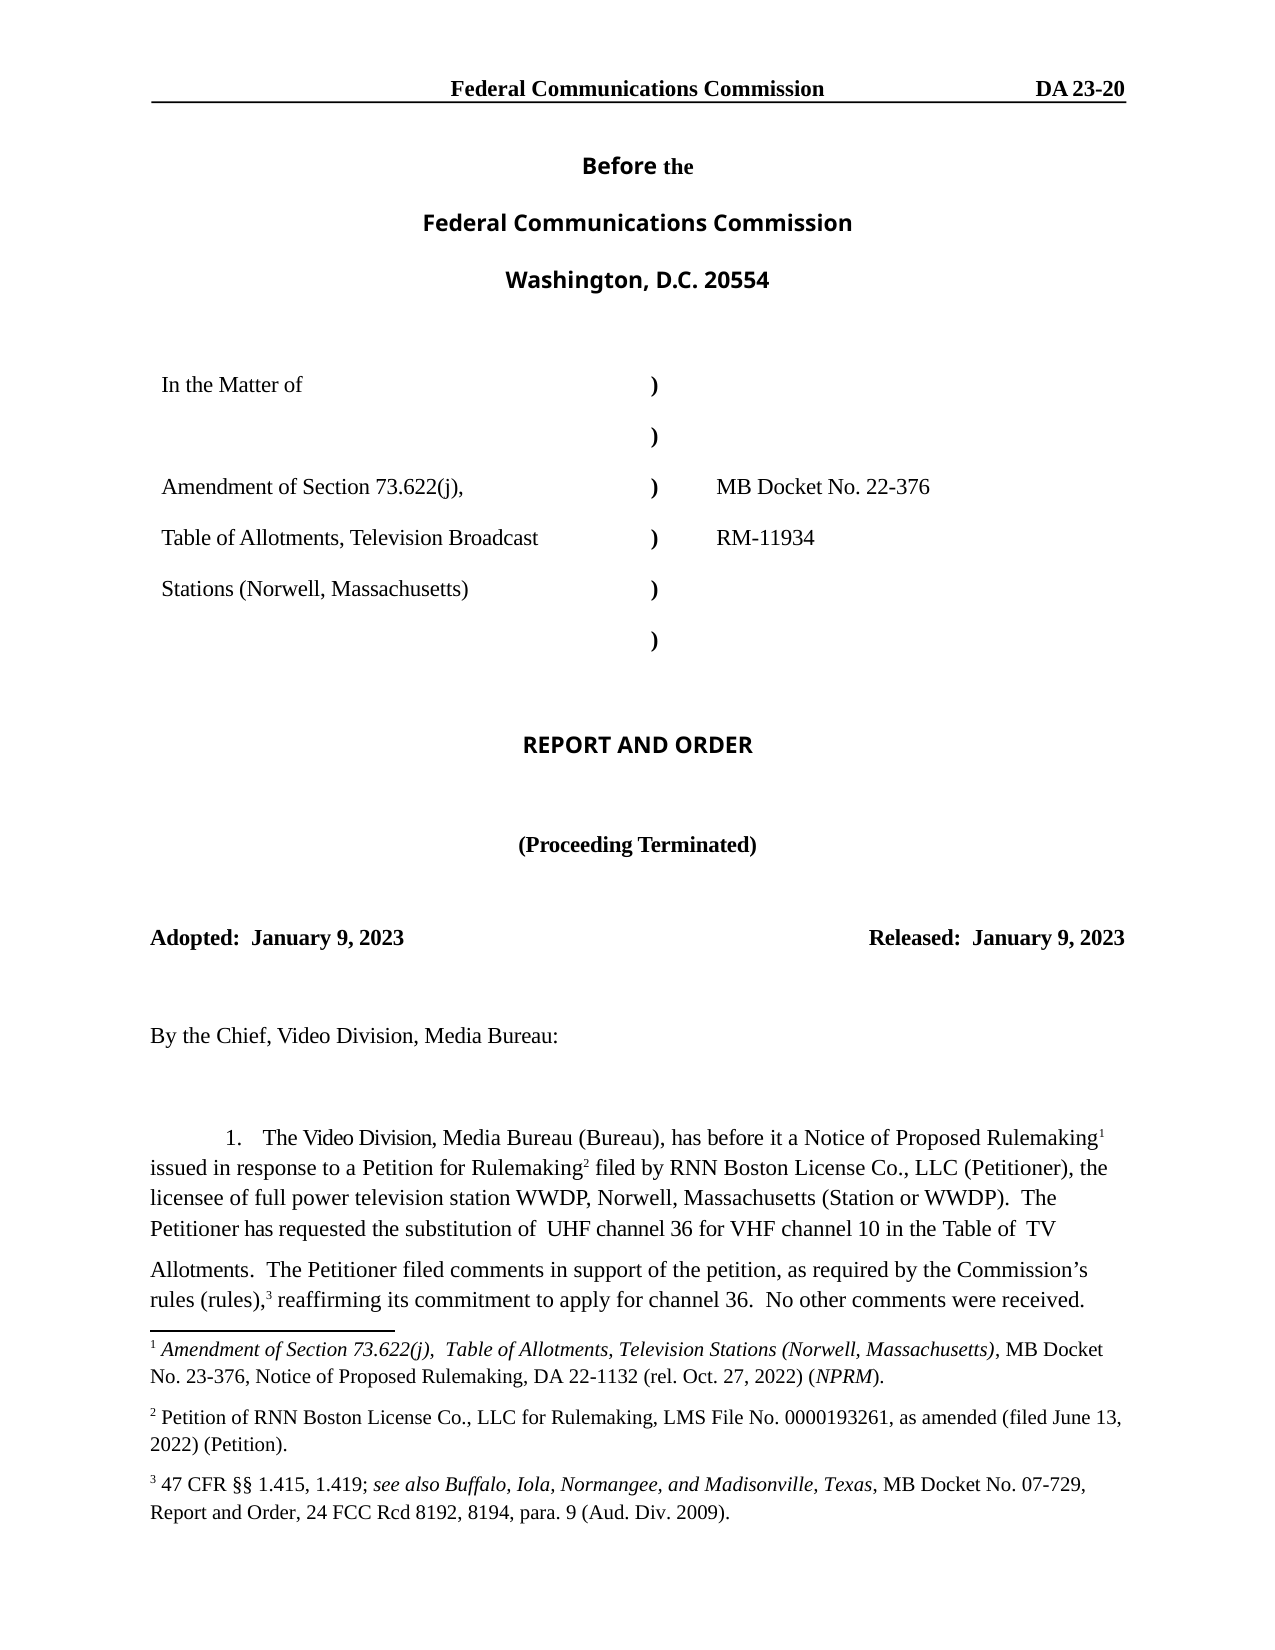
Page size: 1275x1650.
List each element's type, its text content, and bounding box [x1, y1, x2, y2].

text Federal Communications Commission [150, 207, 1125, 238]
text (Proceeding Terminated) [150, 833, 1125, 857]
text report and order [150, 729, 1125, 760]
text By the Chief, Video Division, Media Bureau: [150, 1022, 1125, 1048]
text Washington, D.C. 20554 [150, 263, 1125, 295]
table_header MB Docket No. 22-376 RM-11934 [705, 371, 1147, 678]
text Before the [150, 150, 1125, 181]
table_header In the Matter of Amendment of Section 73.622(j), Table of Allotments, Television Broadcast Stations (Norwell, Massachusetts) [150, 371, 639, 678]
table_header ) ) ) ) ) ) [639, 371, 705, 678]
text Adopted: January 9, 2023 Released: January 9, 2023 [150, 925, 1125, 950]
text The Video Division, Media Bureau (Bureau), has before it a Notice of Proposed Rulemaking issued in response to a Petition for Rulemaking filed by RNN Boston License Co., LLC (Petitioner), the licensee of full power television station WWDP, Norwell, Massachusetts (Station or WWDP). The Petitioner has requested the substitution of UHF channel 36 for VHF channel 10 in the Table of TV Allotments. The Petitioner filed comments in support of the petition, as required by the Commission’s rules (rules), reaffirming its commitment to apply for channel 36. No other comments were received. [150, 1124, 1125, 1312]
